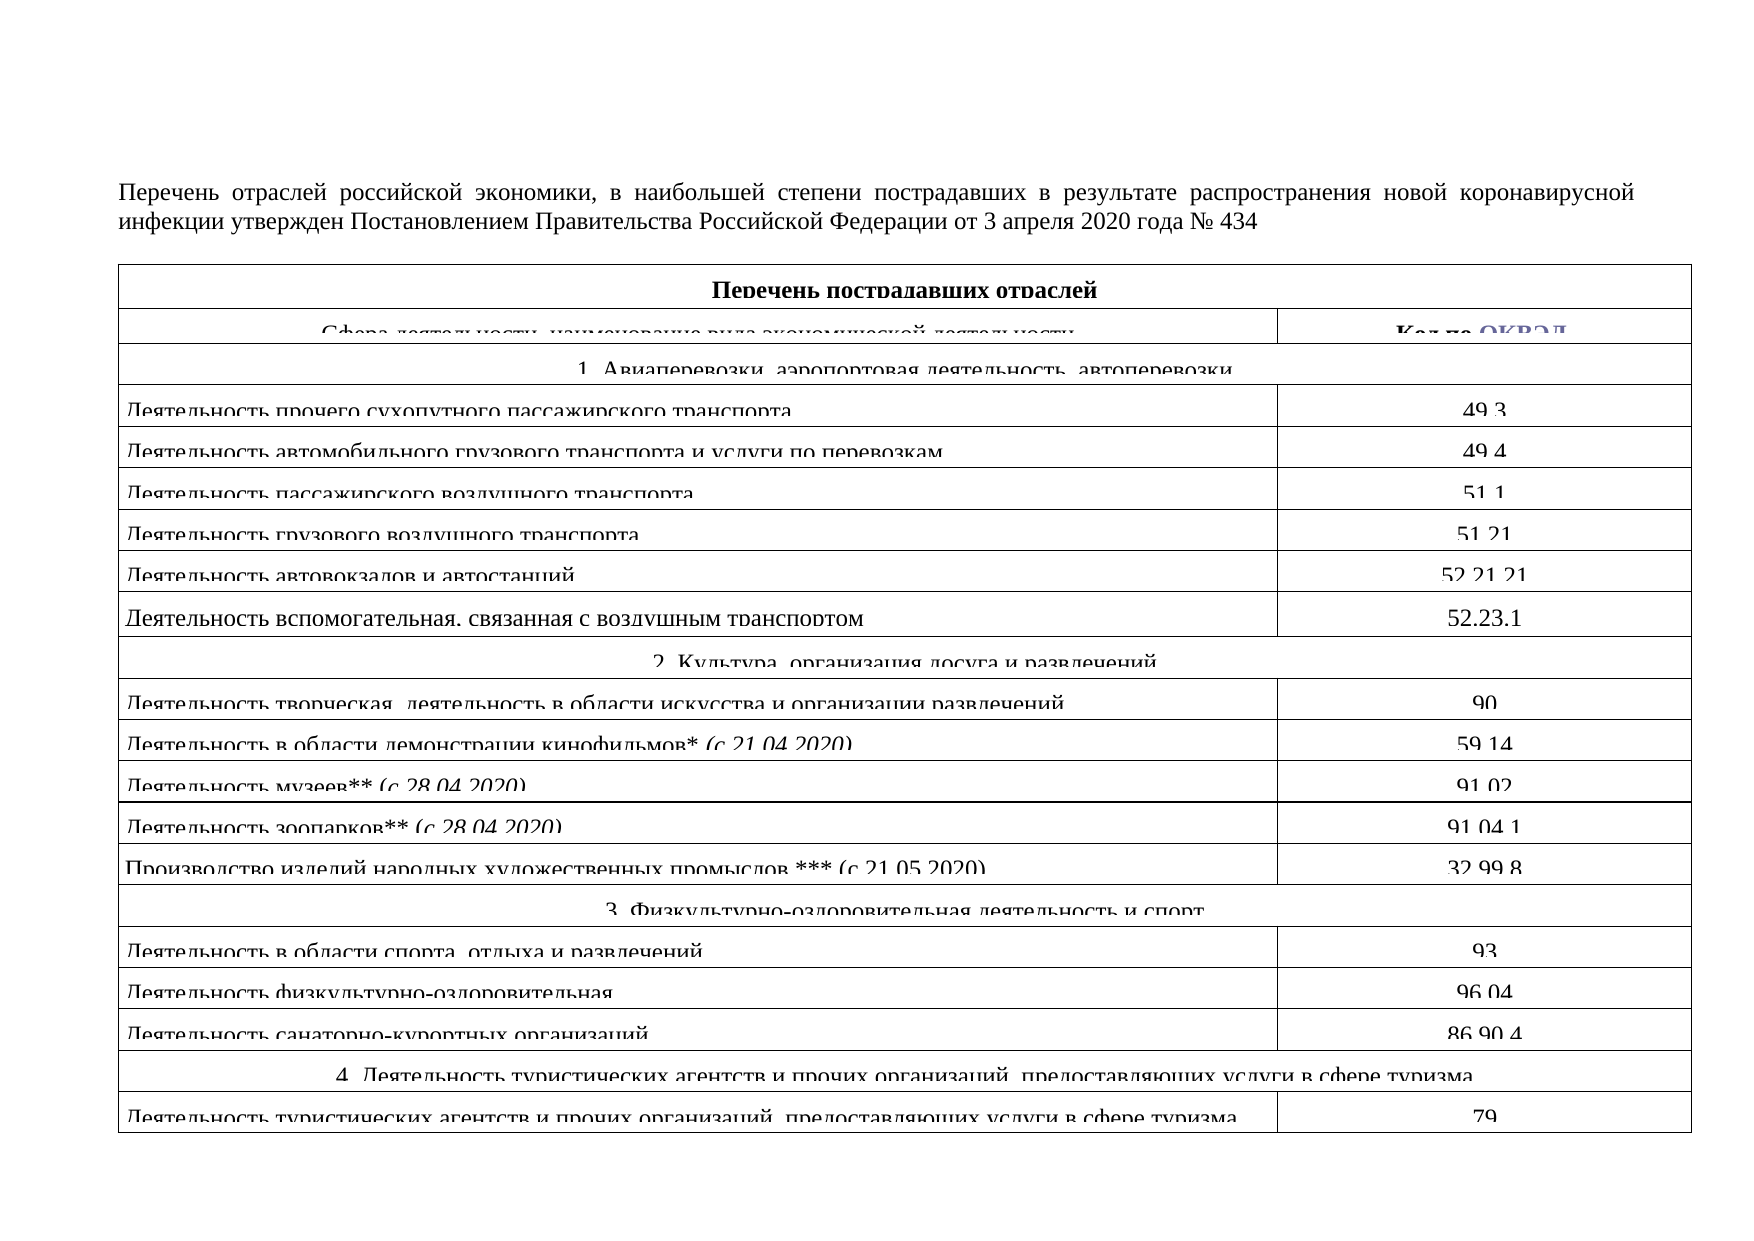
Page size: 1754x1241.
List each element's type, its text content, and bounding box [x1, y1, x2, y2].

table_cell 3. Физкультурно-оздоровительная деятельность и спорт [119, 885, 1691, 926]
table_cell 4. Деятельность туристических агентств и прочих организаций, предоставляющих услуги в сфере туризма [119, 1051, 1691, 1091]
text Перечень отраслей российской экономики, в наибольшей степени пострадавших в результате распространения новой коронавирусной инфекции утвержден Постановлением Правительства Российской Федерации от 3 апреля 2020 года № 434 [118, 177, 1636, 235]
table_cell 93 [1278, 927, 1691, 967]
table_header Перечень пострадавших отраслей [119, 265, 1691, 308]
table_cell 91.04.1 [1278, 803, 1691, 843]
table_cell 51.21 [1278, 510, 1691, 550]
table_cell 91.02 [1278, 761, 1691, 801]
table_cell 51.1 [1278, 468, 1691, 508]
table_cell 79 [1278, 1092, 1691, 1132]
table_cell Код по ОКВЭД [1278, 309, 1691, 343]
table_cell 49.4 [1278, 427, 1691, 467]
table_cell Деятельность физкультурно-оздоровительная [119, 968, 1277, 1008]
table_cell 32.99.8 [1278, 844, 1691, 884]
table_cell 1. Авиаперевозки, аэропортовая деятельность, автоперевозки [119, 344, 1691, 384]
table_cell Деятельность вспомогательная, связанная с воздушным транспортом [119, 592, 1277, 636]
table_cell Сфера деятельности, наименование вида экономической деятельности [119, 309, 1277, 343]
table_cell 90 [1278, 679, 1691, 719]
table_cell Деятельность санаторно-курортных организаций [119, 1009, 1277, 1049]
table_cell 52.23.1 [1278, 592, 1691, 636]
table_cell 86.90.4 [1278, 1009, 1691, 1049]
table_cell 49.3 [1278, 385, 1691, 426]
table_cell Деятельность в области демонстрации кинофильмов* (с 21.04.2020) [119, 720, 1277, 760]
table_cell Деятельность туристических агентств и прочих организаций, предоставляющих услуги в сфере туризма [119, 1092, 1277, 1132]
table_cell Деятельность в области спорта, отдыха и развлечений [119, 927, 1277, 967]
table_cell 96.04 [1278, 968, 1691, 1008]
table_cell Деятельность прочего сухопутного пассажирского транспорта [119, 385, 1277, 426]
table_cell Производство изделий народных художественных промыслов *** (c 21.05.2020) [119, 844, 1277, 884]
table_cell Деятельность автомобильного грузового транспорта и услуги по перевозкам [119, 427, 1277, 467]
table_cell 59.14 [1278, 720, 1691, 760]
table_cell Деятельность грузового воздушного транспорта [119, 510, 1277, 550]
table_cell Деятельность творческая, деятельность в области искусства и организации развлечений [119, 679, 1277, 719]
table_cell Деятельность автовокзалов и автостанций [119, 551, 1277, 591]
table_cell Деятельность пассажирского воздушного транспорта [119, 468, 1277, 508]
table_cell Деятельность зоопарков** (с 28.04.2020) [119, 803, 1277, 843]
table_cell 52.21.21 [1278, 551, 1691, 591]
table_cell 2. Культура, организация досуга и развлечений [119, 637, 1691, 677]
table_cell Деятельность музеев** (с 28.04.2020) [119, 761, 1277, 801]
